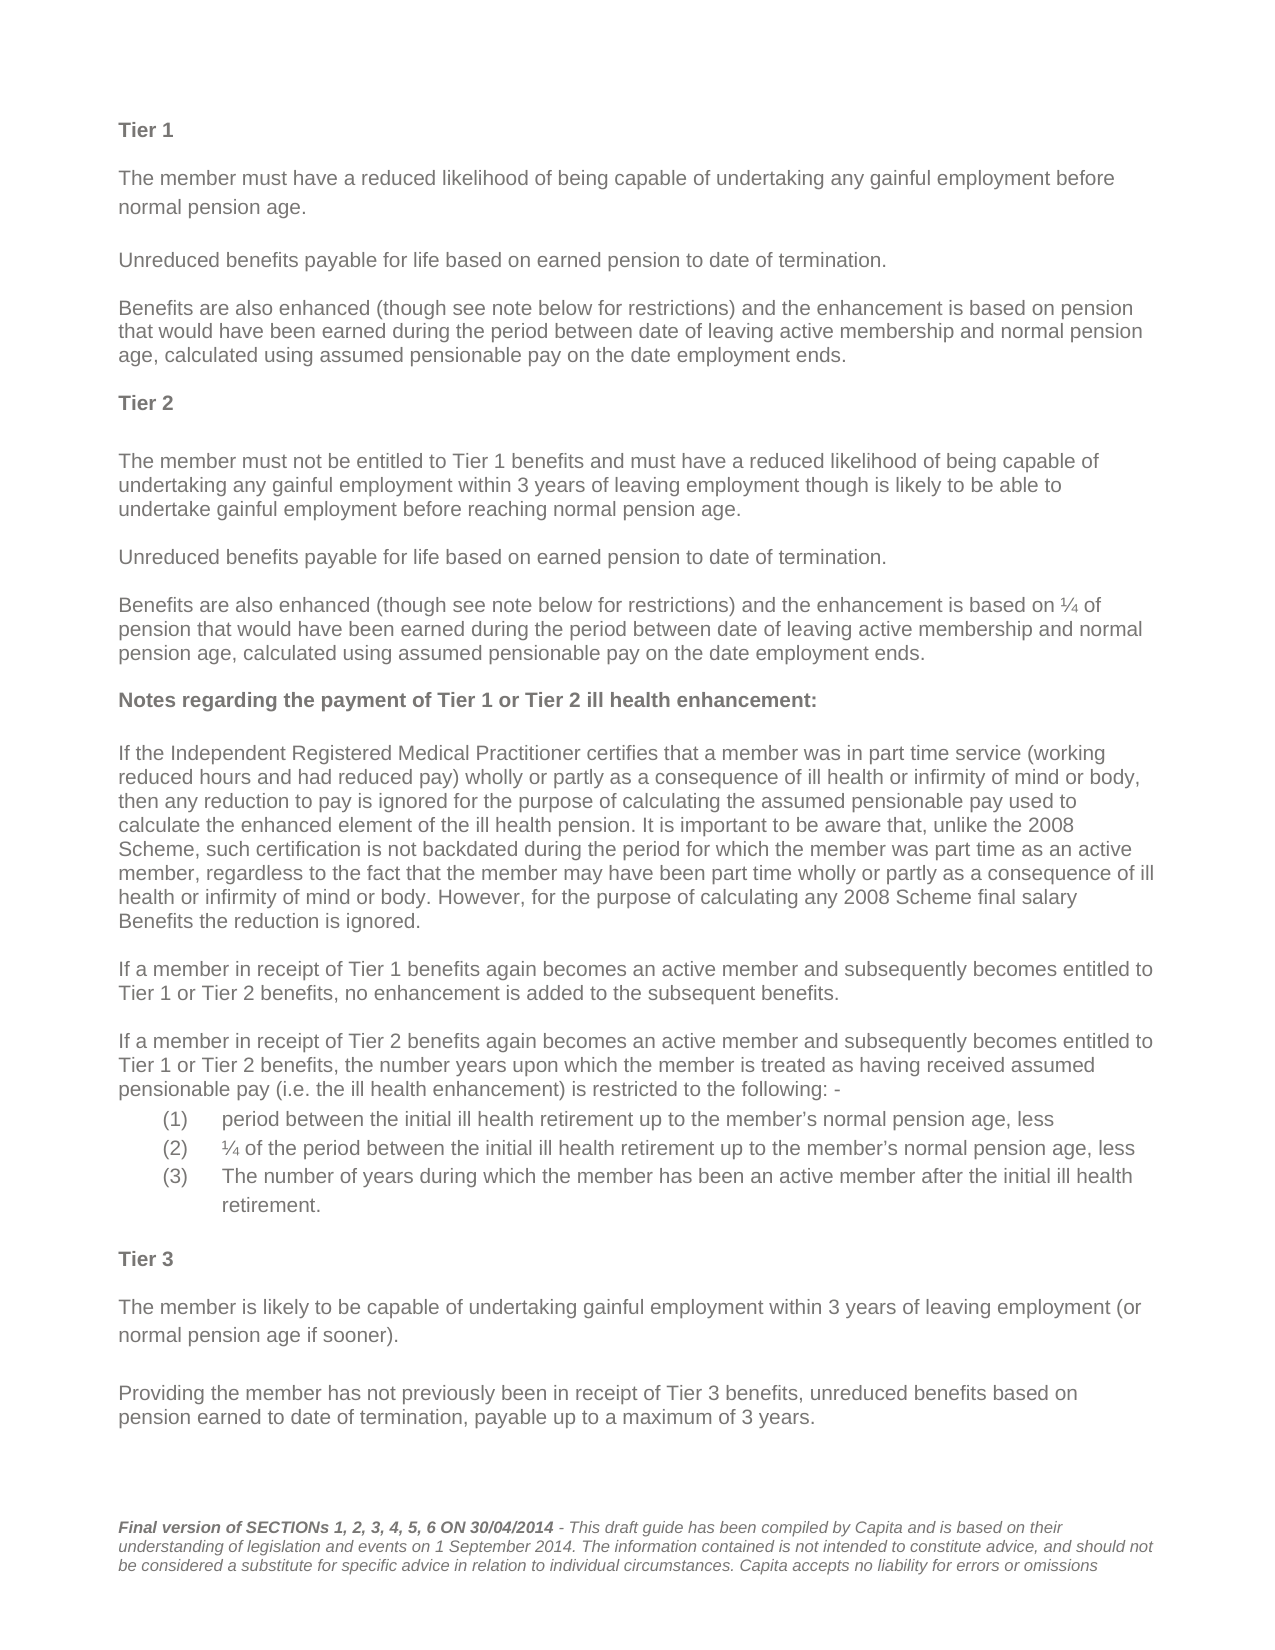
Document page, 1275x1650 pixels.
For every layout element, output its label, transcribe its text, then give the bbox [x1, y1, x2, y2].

text Tier 3 [118, 1247, 1157, 1271]
text The member must not be entitled to Tier 1 benefits and must have a reduced likelihood of being capable of undertaking any gainful employment within 3 years of leaving employment though is likely to be able to undertake gainful employment before reaching normal pension age. [118, 449, 1157, 521]
text Tier 1 [118, 118, 1157, 142]
text The member must have a reduced likelihood of being capable of undertaking any gainful employment before normal pension age. [118, 166, 1157, 219]
text If a member in receipt of Tier 1 benefits again becomes an active member and subsequently becomes entitled to Tier 1 or Tier 2 benefits, no enhancement is added to the subsequent benefits. [118, 957, 1157, 1004]
text If a member in receipt of Tier 2 benefits again becomes an active member and subsequently becomes entitled to Tier 1 or Tier 2 benefits, the number years upon which the member is treated as having received assumed pensionable pay (i.e. the ill health enhancement) is restricted to the following: - [118, 1028, 1157, 1100]
text Tier 2 [118, 391, 1157, 415]
text Providing the member has not previously been in receipt of Tier 3 benefits, unreduced benefits based on pension earned to date of termination, payable up to a maximum of 3 years. [118, 1381, 1157, 1429]
list ¼ of the period between the initial ill health retirement up to the member’s normal pension age, less [162, 1135, 1157, 1159]
text Unreduced benefits payable for life based on earned pension to date of termination. [118, 544, 1157, 568]
text If the Independent Registered Medical Practitioner certifies that a member was in part time service (working reduced hours and had reduced pay) wholly or partly as a consequence of ill health or infirmity of mind or body, then any reduction to pay is ignored for the purpose of calculating the assumed pensionable pay used to calculate the enhanced element of the ill health pension. It is important to be aware that, unlike the 2008 Scheme, such certification is not backdated during the period for which the member was part time as an active member, regardless to the fact that the member may have been part time wholly or partly as a consequence of ill health or infirmity of mind or body. However, for the purpose of calculating any 2008 Scheme final salary Benefits the reduction is ignored. [118, 741, 1157, 933]
text Benefits are also enhanced (though see note below for restrictions) and the enhancement is based on ¼ of pension that would have been earned during the period between date of leaving active membership and normal pension age, calculated using assumed pensionable pay on the date employment ends. [118, 592, 1157, 664]
list The number of years during which the member has been an active member after the initial ill health retirement. [162, 1164, 1157, 1217]
text Notes regarding the payment of Tier 1 or Tier 2 ill health enhancement: [118, 688, 1157, 712]
text The member is likely to be capable of undertaking gainful employment within 3 years of leaving employment (or normal pension age if sooner). [118, 1294, 1157, 1347]
text Benefits are also enhanced (though see note below for restrictions) and the enhancement is based on pension that would have been earned during the period between date of leaving active membership and normal pension age, calculated using assumed pensionable pay on the date employment ends. [118, 295, 1157, 367]
list period between the initial ill health retirement up to the member’s normal pension age, less [162, 1107, 1157, 1131]
text Unreduced benefits payable for life based on earned pension to date of termination. [118, 247, 1157, 271]
